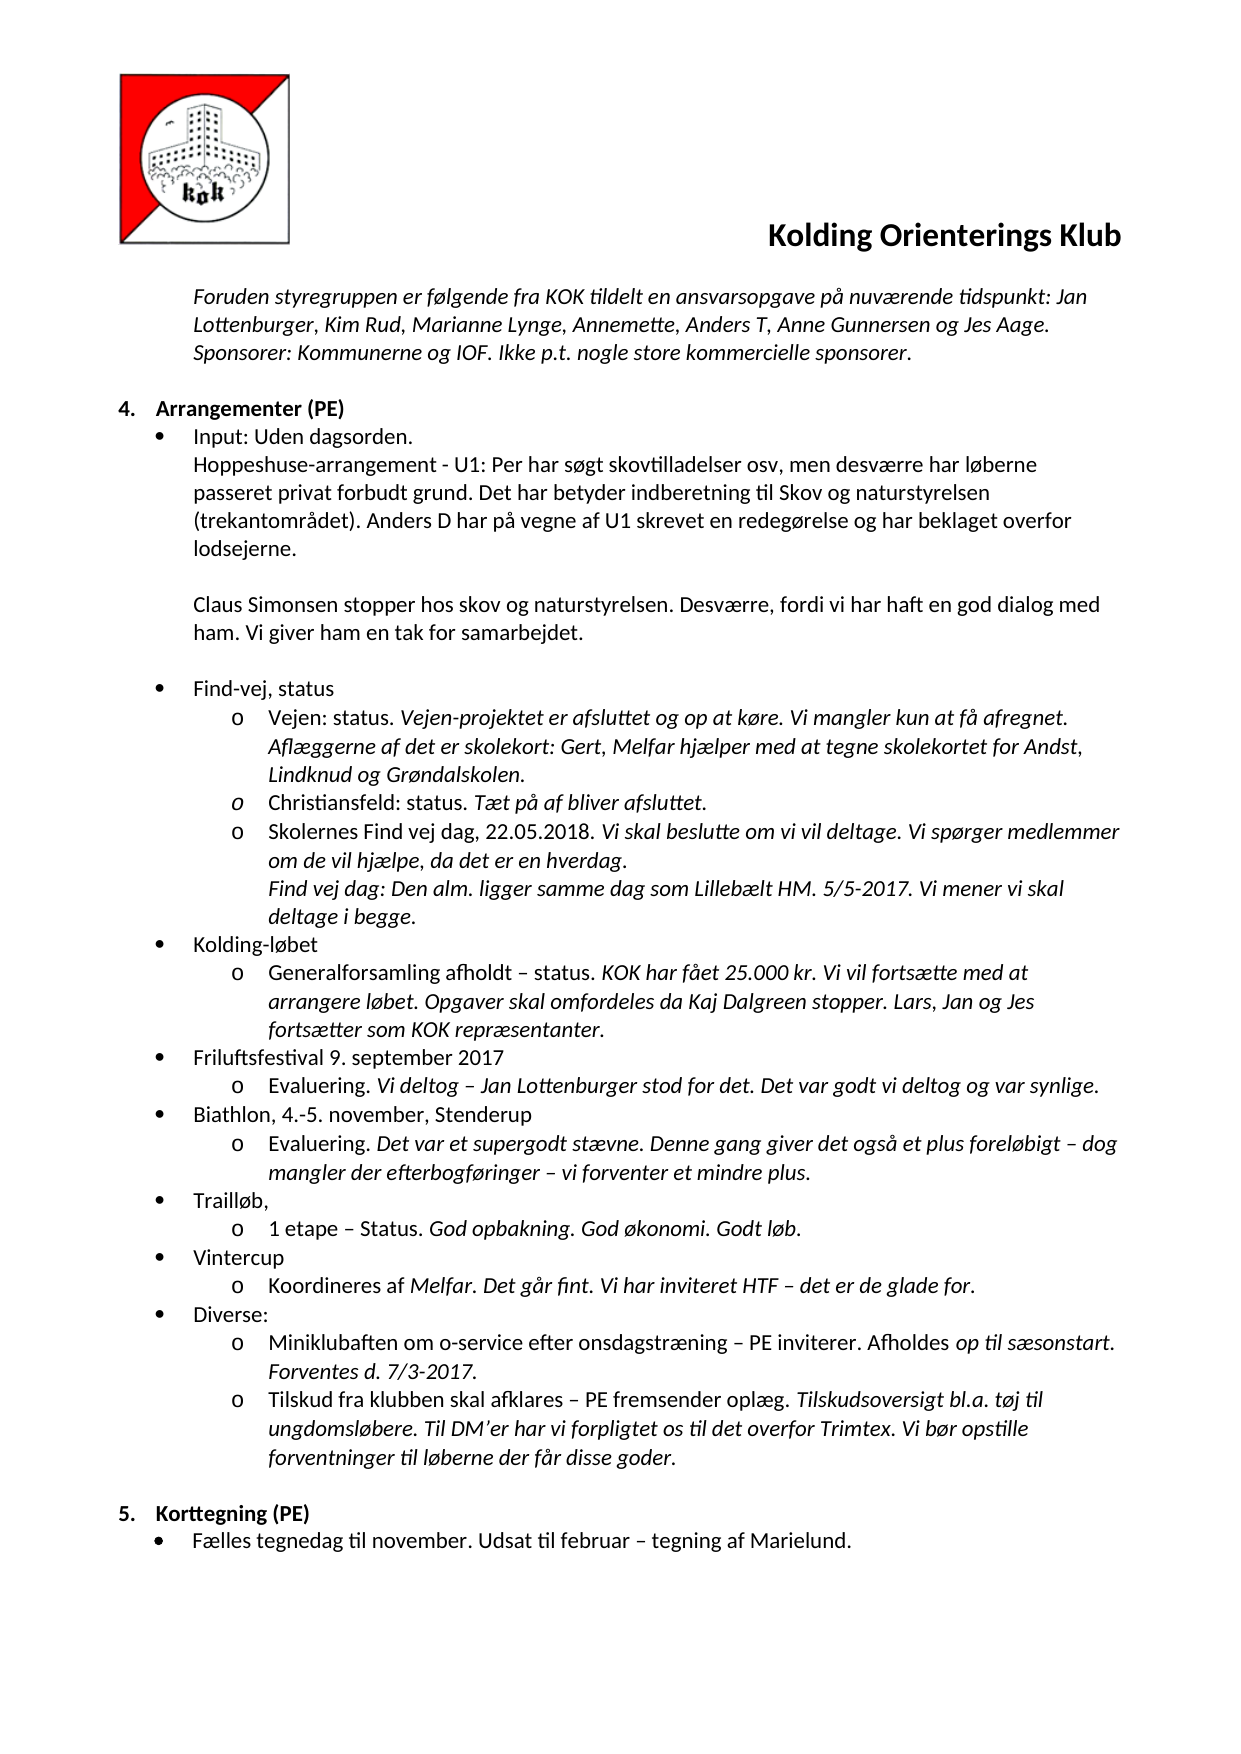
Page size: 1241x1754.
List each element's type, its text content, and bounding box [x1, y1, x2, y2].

list Miniklubaften om o-service efter onsdagstræning – PE inviterer. Afholdes op til sæsonstart. Forventes d. 7/3-2017. [231, 1328, 1122, 1385]
list Find-vej, status [156, 674, 1122, 703]
list Biathlon, 4.-5. november, Stenderup [156, 1101, 1122, 1129]
list Friluftsfestival 9. september 2017 [156, 1043, 1122, 1071]
picture [118, 73, 291, 246]
list Korttegning (PE) [118, 1499, 1122, 1527]
list Diverse: [156, 1300, 1122, 1328]
list Input: Uden dagsorden. Hoppeshuse-arrangement - U1: Per har søgt skovtilladelser osv, men desværre har løberne passeret privat forbudt grund. Det har betyder indberetning til Skov og naturstyrelsen (trekantområdet). Anders D har på vegne af U1 skrevet en redegørelse og har beklaget overfor lodsejerne. Claus Simonsen stopper hos skov og naturstyrelsen. Desværre, fordi vi har haft en god dialog med ham. Vi giver ham en tak for samarbejdet. [156, 422, 1122, 674]
list Christiansfeld: status. Tæt på af bliver afsluttet. [231, 788, 1122, 817]
list Fælles tegnedag til november. Udsat til februar – tegning af Marielund. [154, 1527, 1122, 1555]
list Trailløb, [156, 1186, 1122, 1214]
list Vintercup [156, 1243, 1122, 1271]
list Arrangementer (PE) [118, 394, 1122, 422]
list Tilskud fra klubben skal afklares – PE fremsender oplæg. Tilskudsoversigt bl.a. tøj til ungdomsløbere. Til DM’er har vi forpligtet os til det overfor Trimtex. Vi bør opstille forventninger til løberne der får disse goder. [231, 1385, 1122, 1471]
list Skolernes Find vej dag, 22.05.2018. Vi skal beslutte om vi vil deltage. Vi spørger medlemmer om de vil hjælpe, da det er en hverdag. Find vej dag: Den alm. ligger samme dag som Lillebælt HM. 5/5-2017. Vi mener vi skal deltage i begge. [231, 817, 1122, 930]
list Koordineres af Melfar. Det går fint. Vi har inviteret HTF – det er de glade for. [231, 1271, 1122, 1300]
list Sponsorer: Kommunerne og IOF. Ikke p.t. nogle store kommercielle sponsorer. [193, 338, 1122, 366]
list 1 etape – Status. God opbakning. God økonomi. Godt løb. [231, 1214, 1122, 1243]
list Vejen: status. Vejen-projektet er afsluttet og op at køre. Vi mangler kun at få afregnet. Aflæggerne af det er skolekort: Gert, Melfar hjælper med at tegne skolekortet for Andst, Lindknud og Grøndalskolen. [231, 703, 1122, 788]
list Generalforsamling afholdt – status. KOK har fået 25.000 kr. Vi vil fortsætte med at arrangere løbet. Opgaver skal omfordeles da Kaj Dalgreen stopper. Lars, Jan og Jes fortsætter som KOK repræsentanter. [231, 958, 1122, 1043]
list Evaluering. Vi deltog – Jan Lottenburger stod for det. Det var godt vi deltog og var synlige. [231, 1071, 1122, 1101]
list Evaluering. Det var et supergodt stævne. Denne gang giver det også et plus foreløbigt – dog mangler der efterbogføringer – vi forventer et mindre plus. [231, 1129, 1122, 1186]
list Kolding-løbet [156, 930, 1122, 958]
